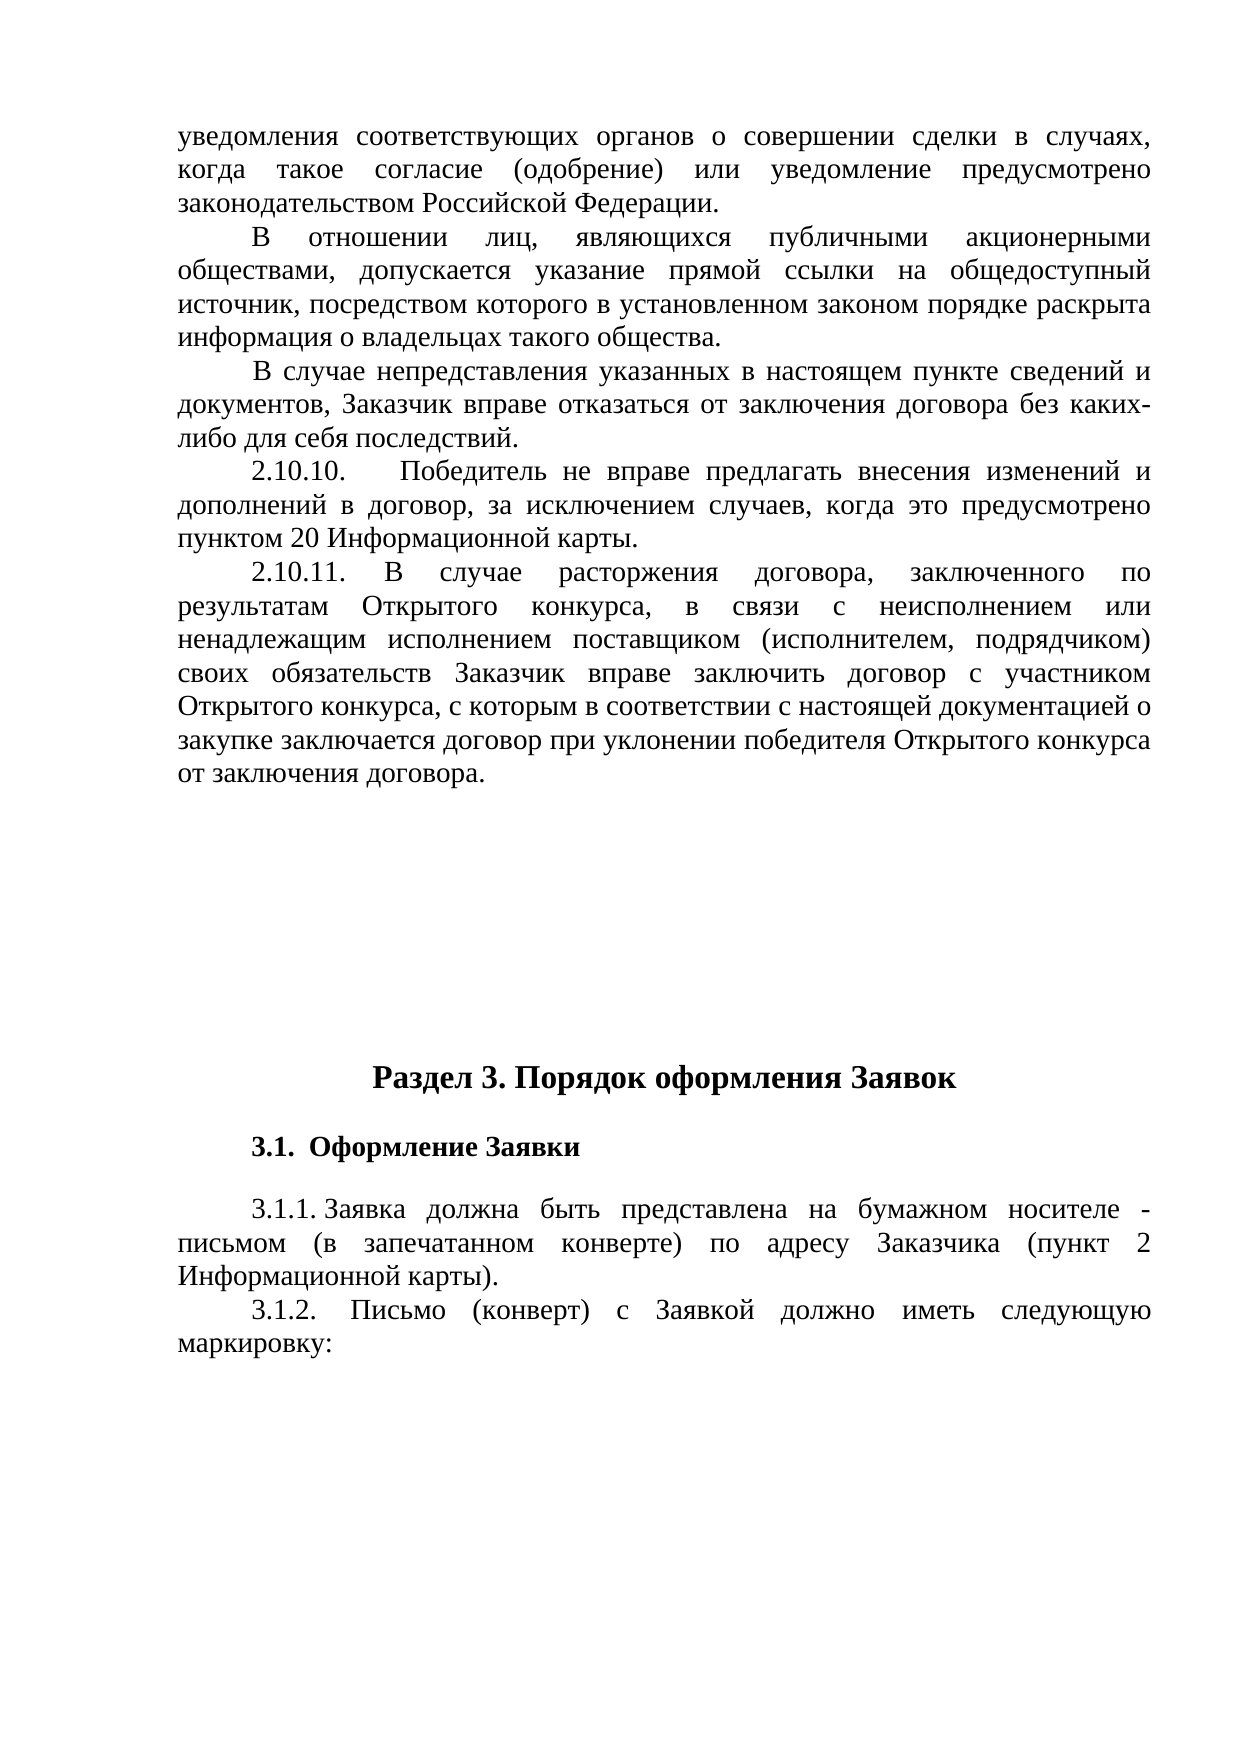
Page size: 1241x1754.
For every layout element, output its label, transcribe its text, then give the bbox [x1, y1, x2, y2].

subtitle Оформление Заявки [177, 1129, 1152, 1163]
text Раздел 3. Порядок оформления Заявок [177, 1057, 1152, 1096]
list Письмо (конверт) с Заявкой должно иметь следующую маркировку: [177, 1292, 1152, 1359]
list В случае расторжения договора, заключенного по результатам Открытого конкурса, в связи с неисполнением или ненадлежащим исполнением поставщиком (исполнителем, подрядчиком) своих обязательств Заказчик вправе заключить договор с участником Открытого конкурса, с которым в соответствии с настоящей документацией о закупке заключается договор при уклонении победителя Открытого конкурса от заключения договора. [177, 554, 1152, 789]
list Победитель не вправе предлагать внесения изменений и дополнений в договор, за исключением случаев, когда это предусмотрено пунктом 20 Информационной карты. [177, 453, 1152, 554]
list Заявка должна быть представлена на бумажном носителе - письмом (в запечатанном конверте) по адресу Заказчика (пункт 2 Информационной карты). [177, 1191, 1152, 1292]
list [177, 118, 1152, 219]
text В отношении лиц, являющихся публичными акционерными обществами, допускается указание прямой ссылки на общедоступный источник, посредством которого в установленном законом порядке раскрыта информация о владельцах такого общества. [177, 219, 1152, 353]
text В случае непредставления указанных в настоящем пункте сведений и документов, Заказчик вправе отказаться от заключения договора без каких-либо для себя последствий. [177, 353, 1152, 453]
